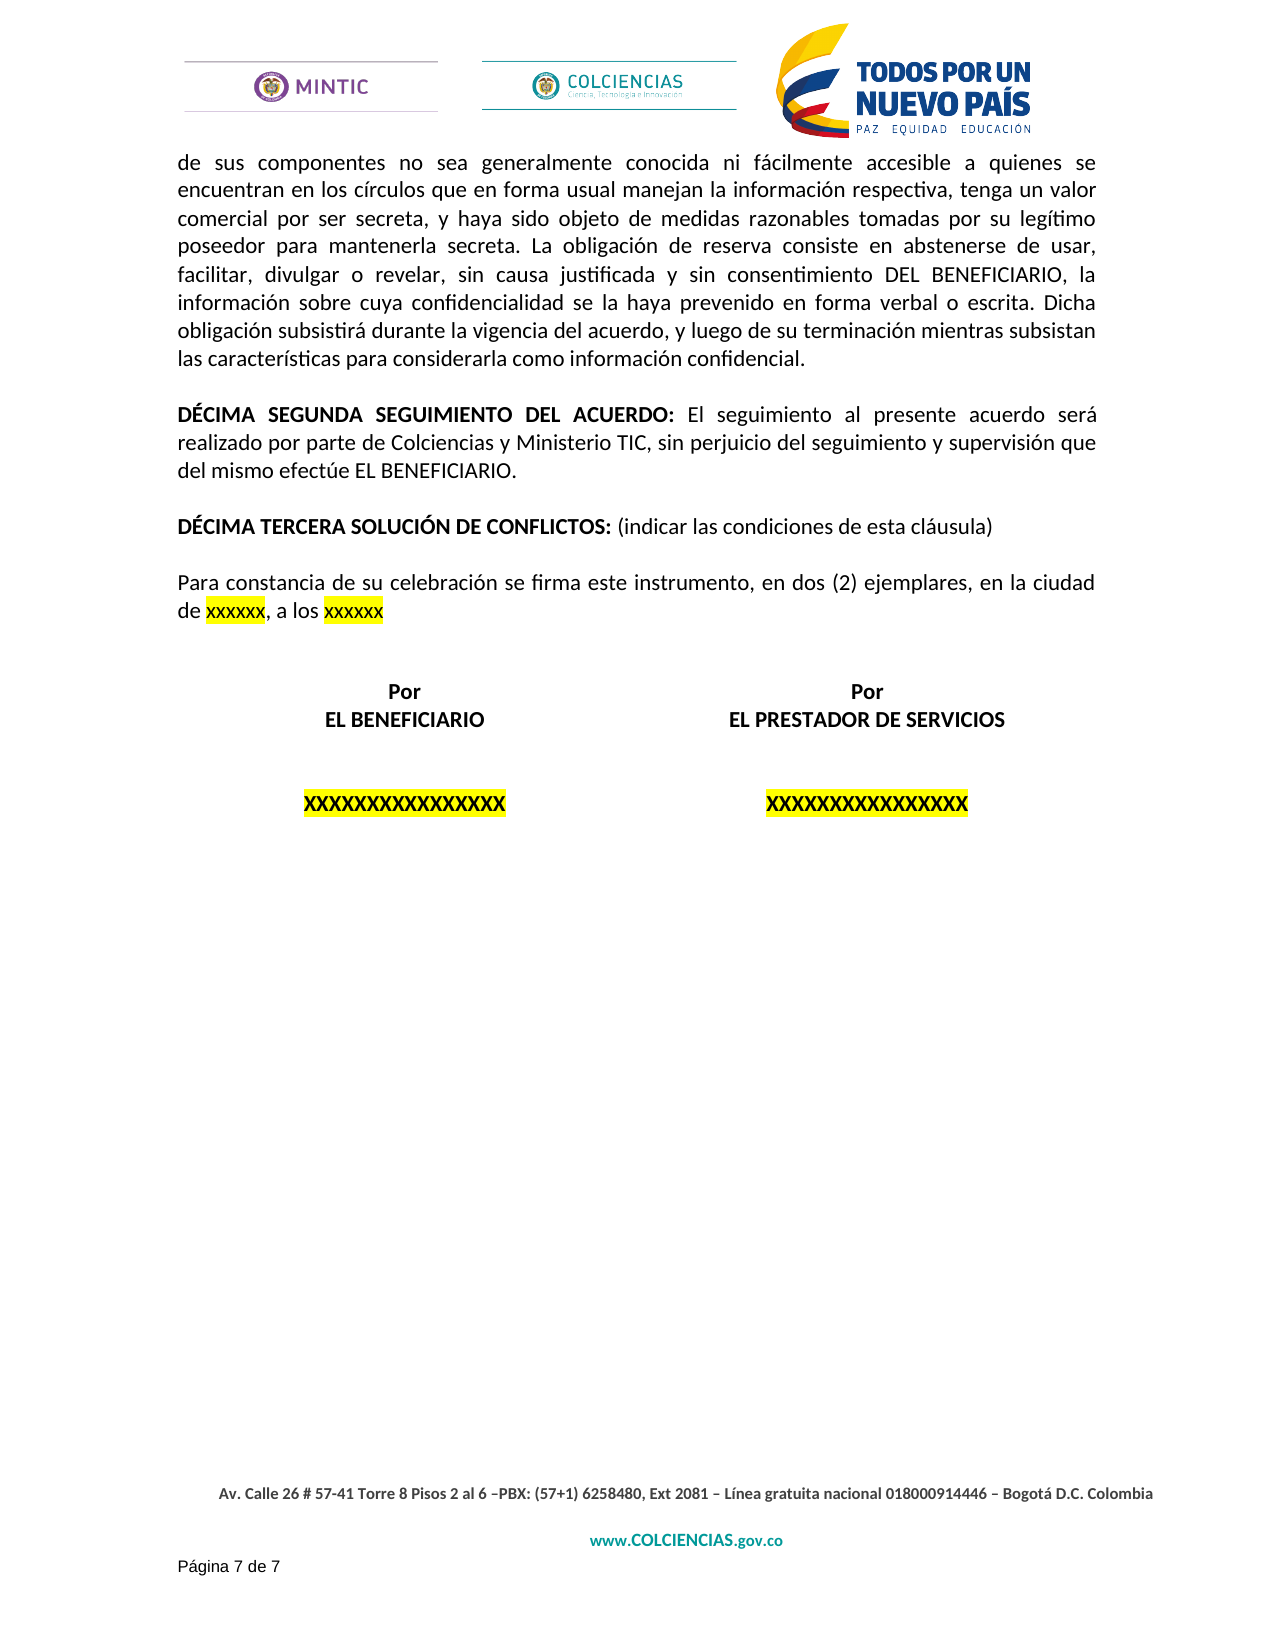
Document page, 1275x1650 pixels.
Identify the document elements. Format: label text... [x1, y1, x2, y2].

table_header Por [175, 677, 634, 705]
table_header Por [634, 677, 1100, 705]
text Para constancia de su celebración se firma este instrumento, en dos (2) ejemplares, en la ciudad de xxxxxx, a los xxxxxx [177, 568, 1098, 624]
picture [472, 18, 1040, 148]
table_cell XXXXXXXXXXXXXXXX [634, 733, 1100, 827]
text DÉCIMA SEGUNDA SEGUIMIENTO DEL ACUERDO: El seguimiento al presente acuerdo será realizado por parte de Colciencias y Ministerio TIC, sin perjuicio del seguimiento y supervisión que del mismo efectúe EL BENEFICIARIO. [177, 400, 1098, 484]
text DÉCIMA TERCERA SOLUCIÓN DE CONFLICTOS: (indicar las condiciones de esta cláusula) [177, 512, 1098, 540]
picture [177, 59, 445, 113]
table_cell EL PRESTADOR DE SERVICIOS [634, 705, 1100, 733]
table_cell XXXXXXXXXXXXXXXX [175, 733, 634, 827]
table_cell EL BENEFICIARIO [175, 705, 634, 733]
